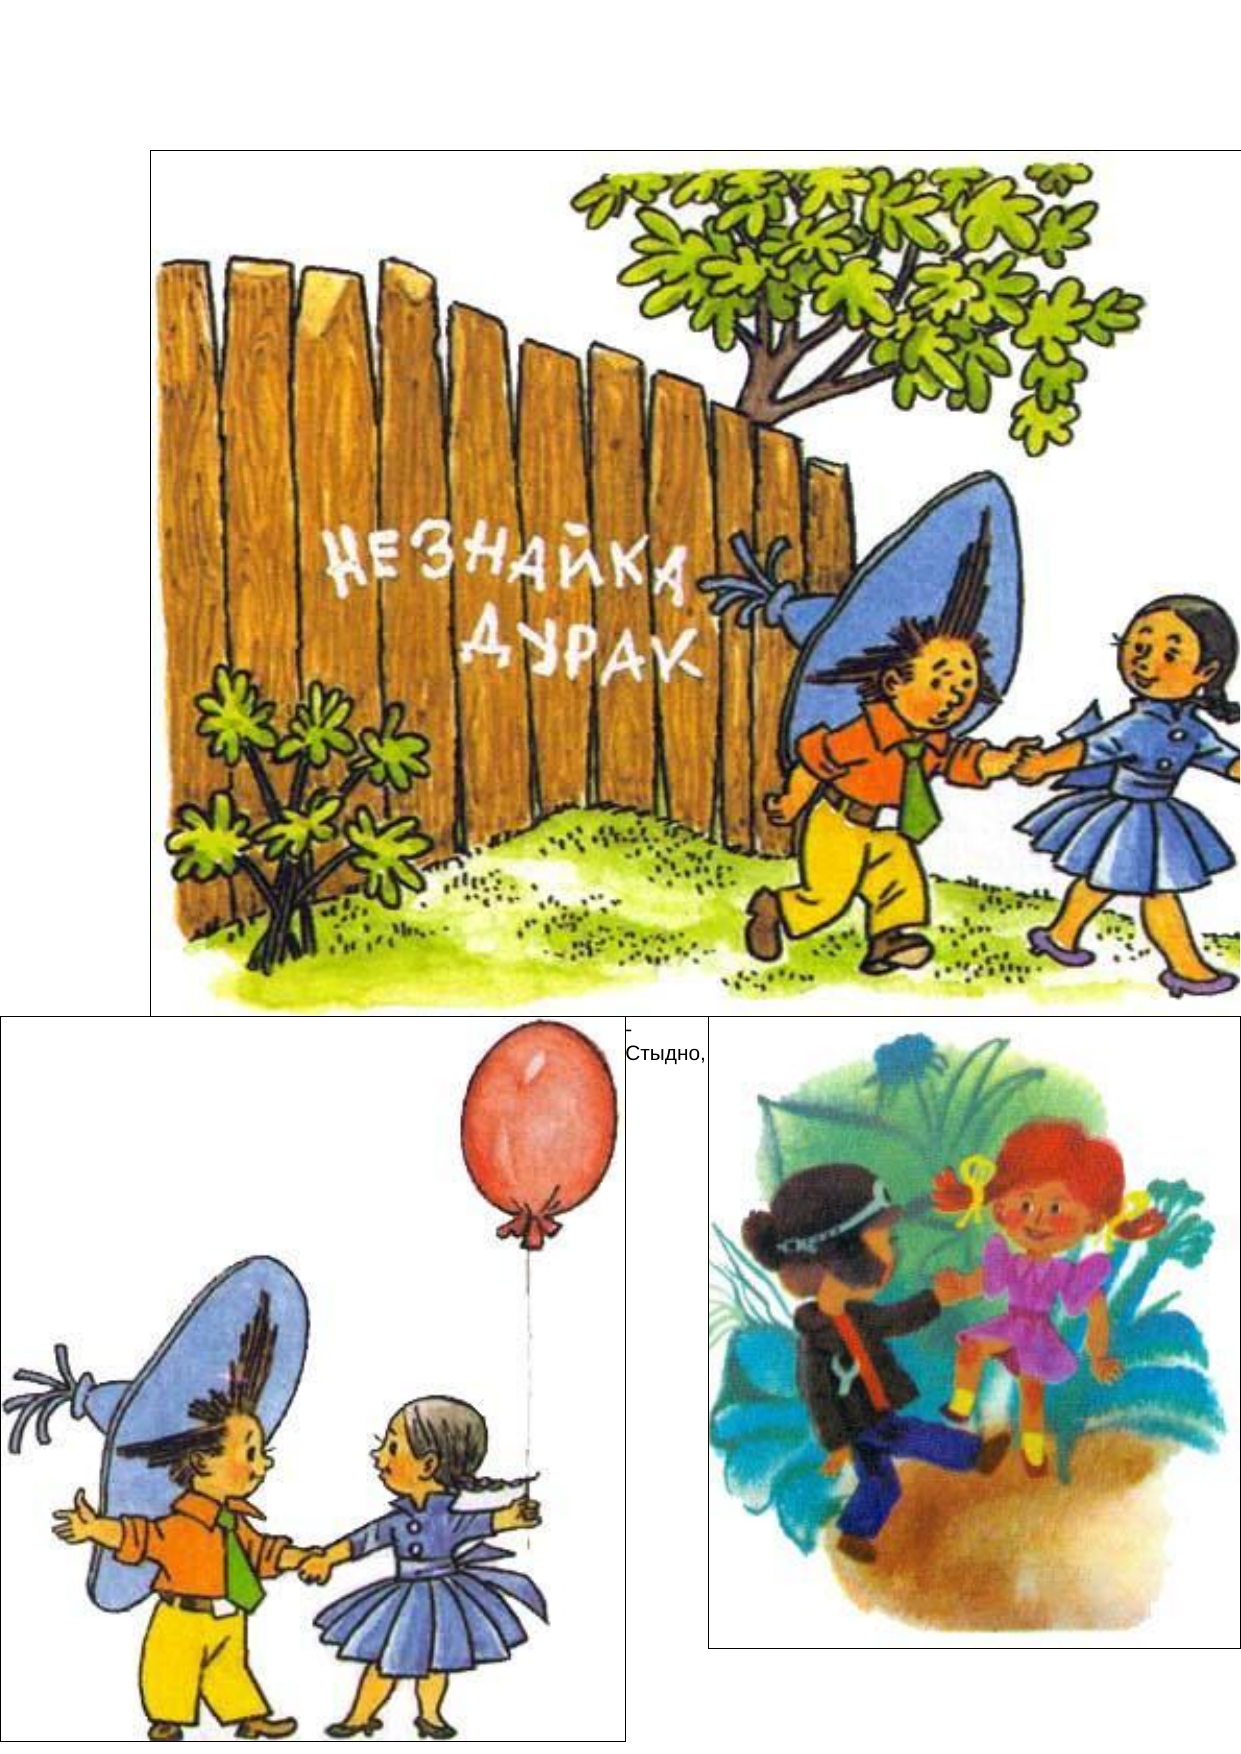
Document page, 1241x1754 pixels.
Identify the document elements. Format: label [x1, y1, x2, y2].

picture [709, 1017, 1240, 1648]
picture [1, 1017, 625, 1741]
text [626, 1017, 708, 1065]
picture [151, 151, 1241, 1016]
